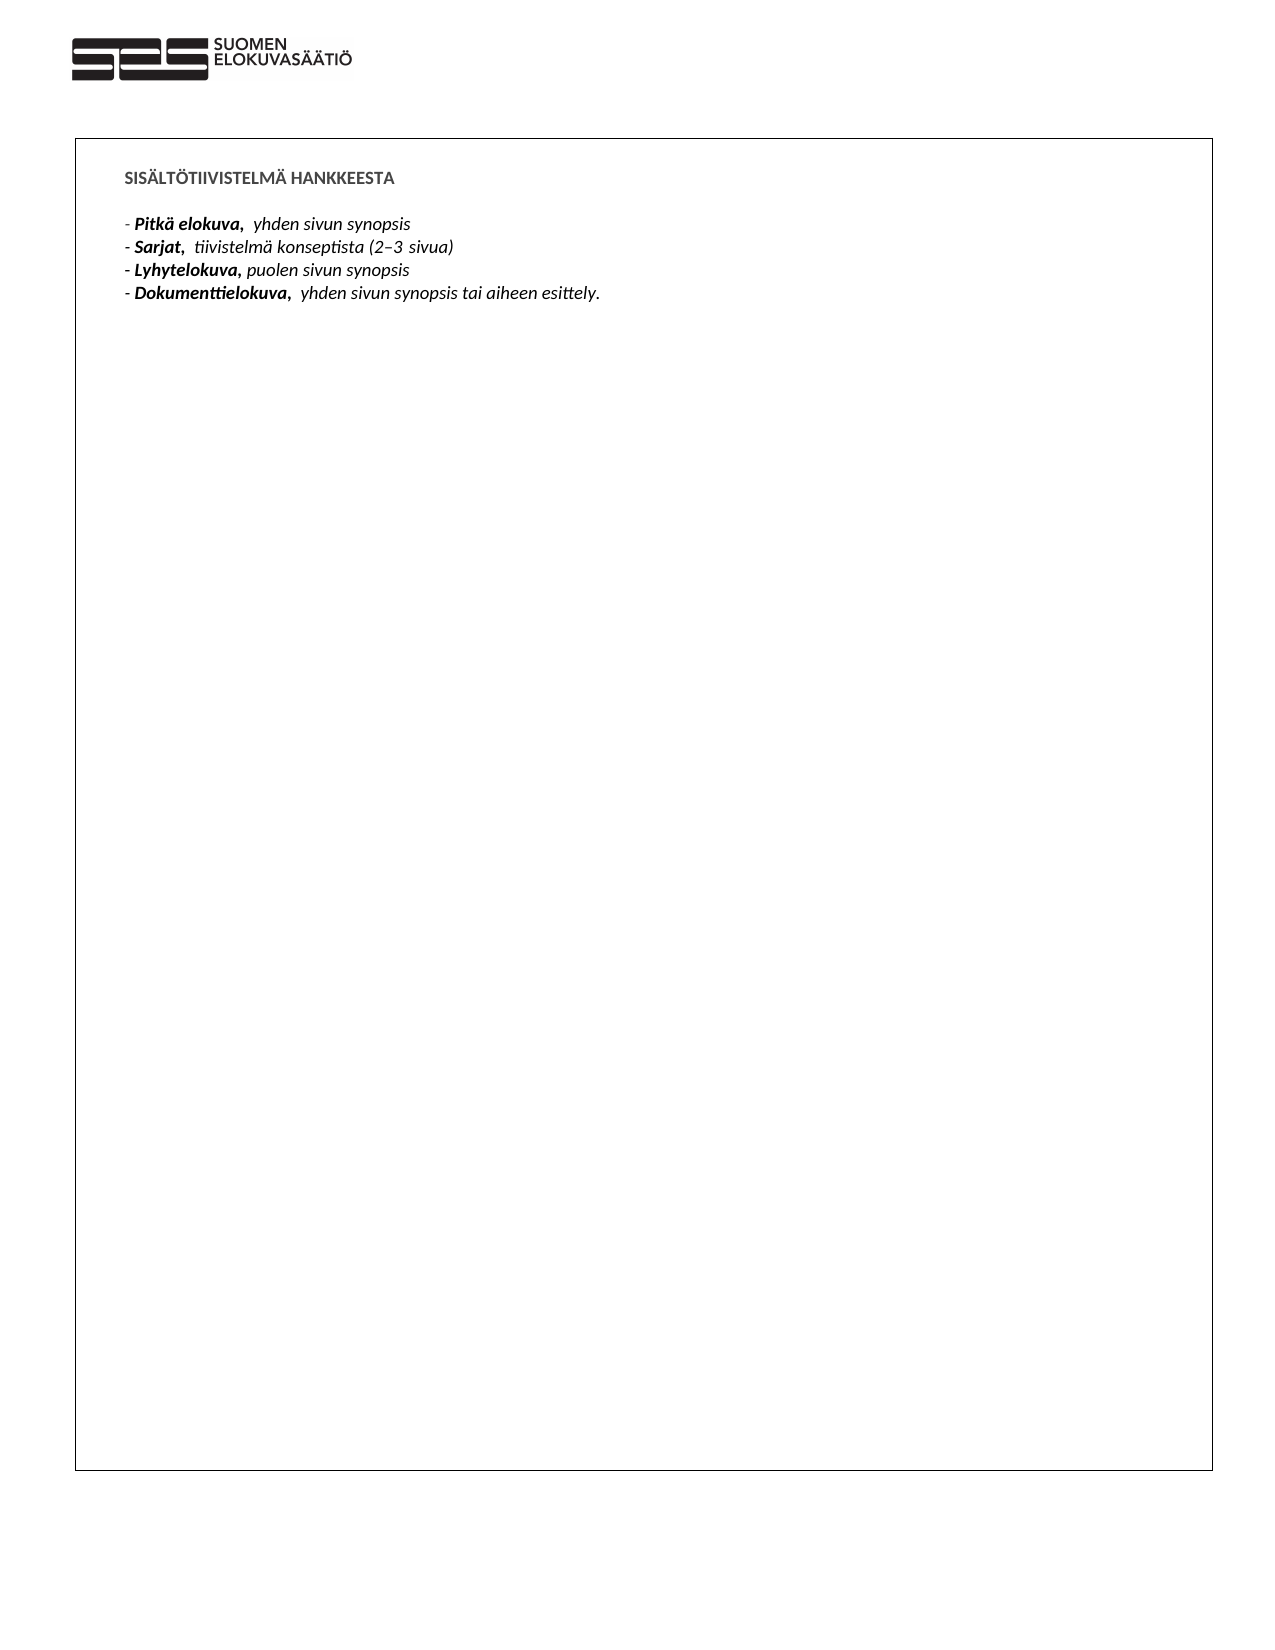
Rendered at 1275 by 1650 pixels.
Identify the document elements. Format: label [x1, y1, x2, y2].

table_header [76, 139, 1212, 1470]
picture [68, 37, 355, 81]
